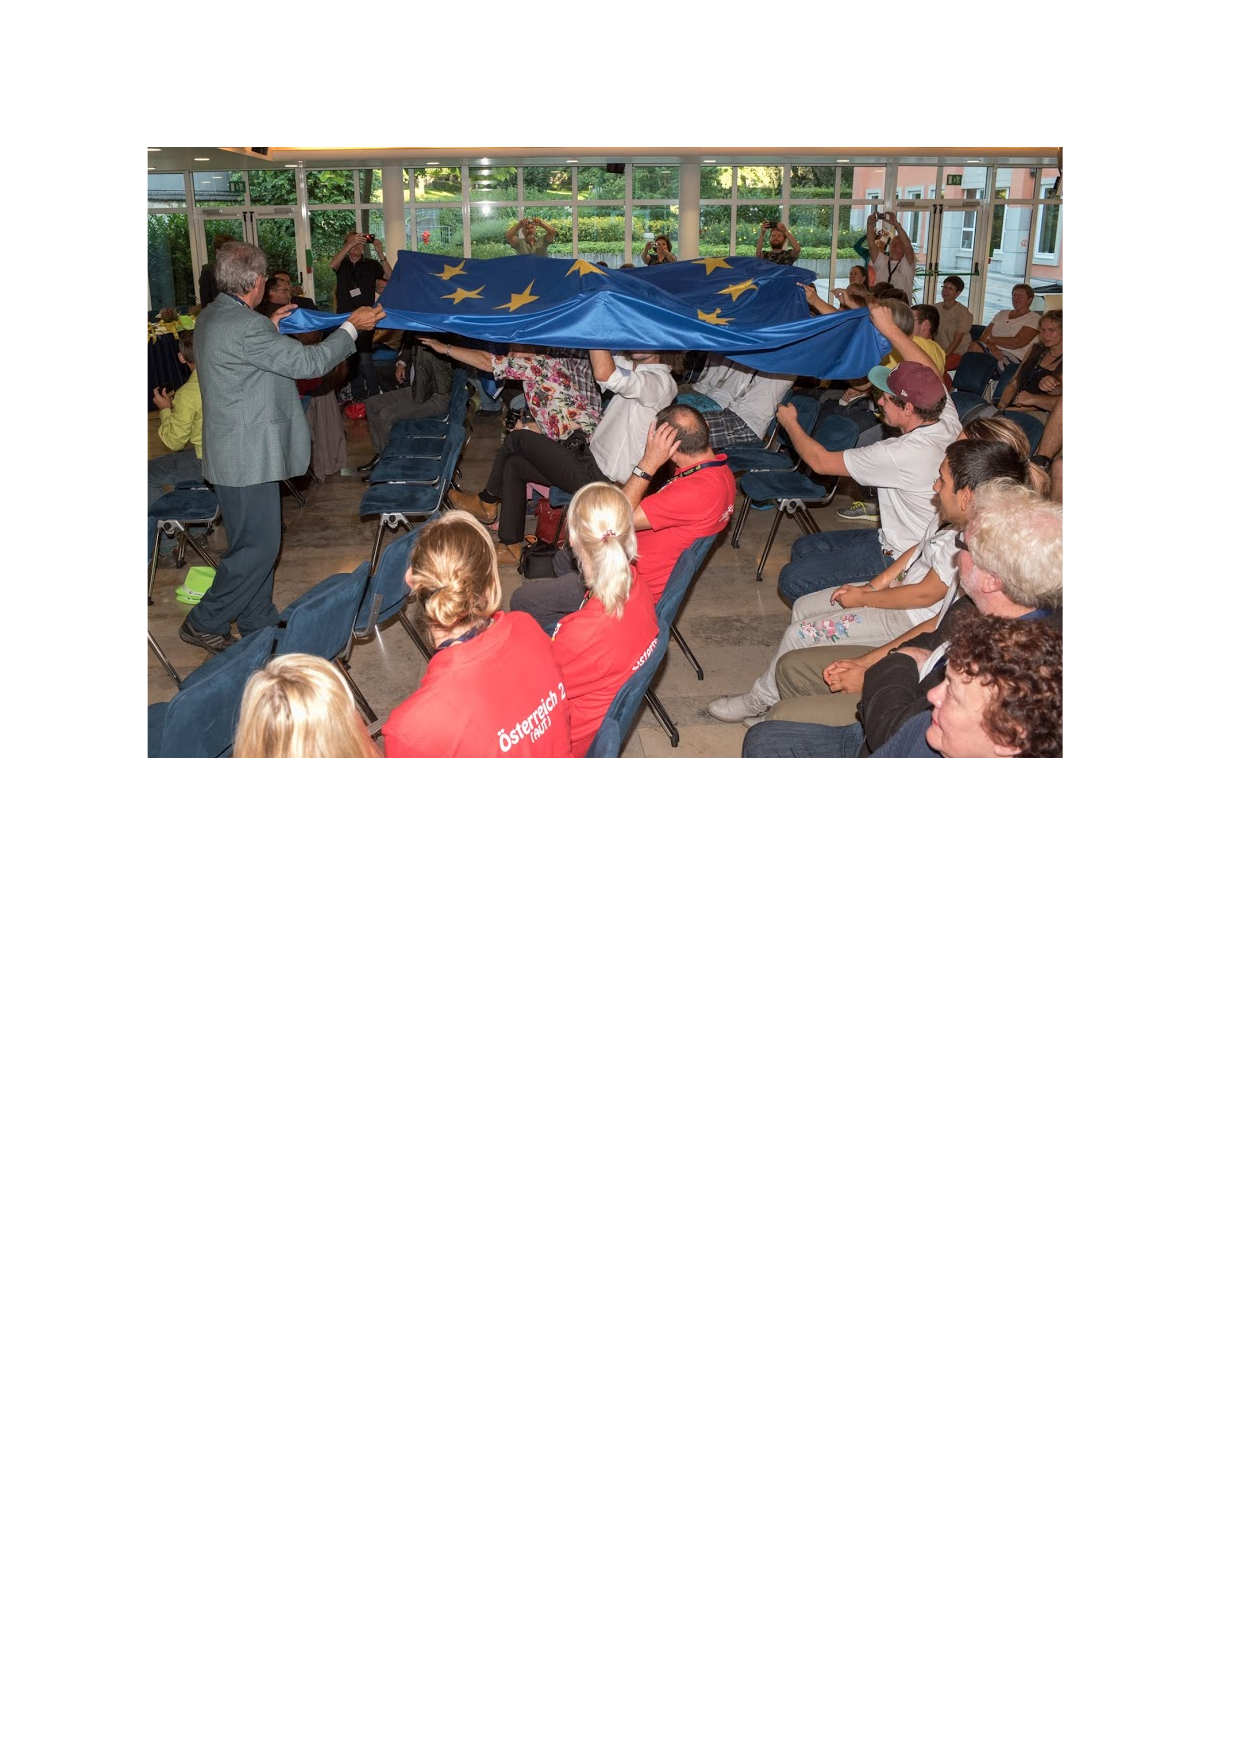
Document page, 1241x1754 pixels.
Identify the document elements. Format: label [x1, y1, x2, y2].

picture [147, 147, 1063, 758]
